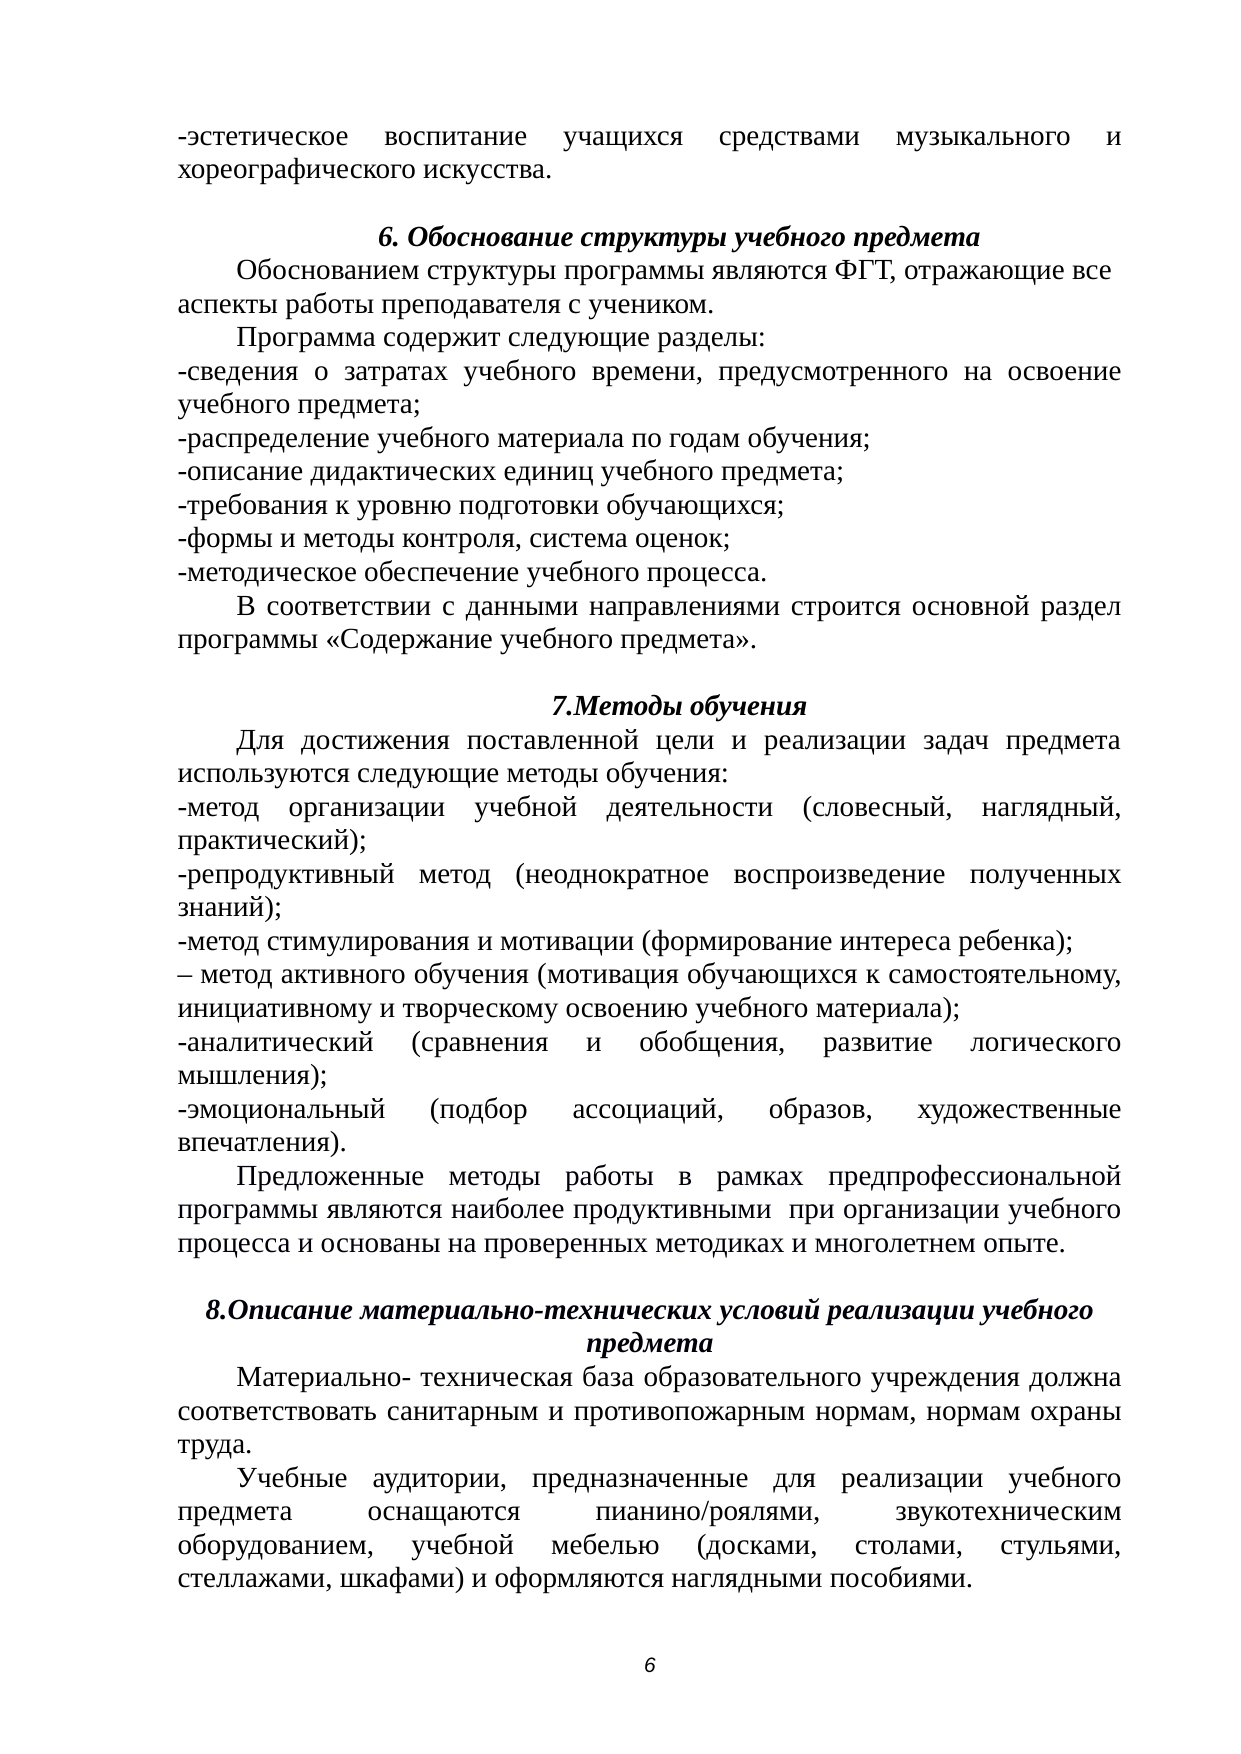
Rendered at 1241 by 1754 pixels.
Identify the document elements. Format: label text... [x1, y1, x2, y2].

text -требования к уровню подготовки обучающихся; [177, 487, 1122, 521]
text Программа содержит следующие разделы: [177, 319, 1122, 353]
text 7.Методы обучения [177, 688, 1122, 722]
text Материально- техническая база образовательного учреждения должна соответствовать санитарным и противопожарным нормам, нормам охраны труда. [177, 1359, 1122, 1460]
text – метод активного обучения (мотивация обучающихся к самостоятельному, инициативному и творческому освоению учебного материала); [177, 957, 1122, 1024]
text -сведения о затратах учебного времени, предусмотренного на освоение учебного предмета; [177, 353, 1122, 420]
text -методическое обеспечение учебного процесса. [177, 554, 1122, 588]
text -метод стимулирования и мотивации (формирование интереса ребенка); [177, 923, 1122, 957]
text -описание дидактических единиц учебного предмета; [177, 453, 1122, 487]
text Предложенные методы работы в рамках предпрофессиональной программы являются наиболее продуктивными при организации учебного процесса и основаны на проверенных методиках и многолетнем опыте. [177, 1158, 1122, 1258]
text -метод организации учебной деятельности (словесный, наглядный, практический); [177, 789, 1122, 856]
text -эмоциональный (подбор ассоциаций, образов, художественные впечатления). [177, 1091, 1122, 1158]
text -распределение учебного материала по годам обучения; [177, 420, 1122, 453]
text Учебные аудитории, предназначенные для реализации учебного предмета оснащаются пианино/роялями, звукотехническим оборудованием, учебной мебелью (досками, столами, стульями, стеллажами, шкафами) и оформляются наглядными пособиями. [177, 1460, 1122, 1594]
text В соответствии с данными направлениями строится основной раздел программы «Содержание учебного предмета». [177, 588, 1122, 655]
text -аналитический (сравнения и обобщения, развитие логического мышления); [177, 1024, 1122, 1091]
text Для достижения поставленной цели и реализации задач предмета используются следующие методы обучения: [177, 722, 1122, 789]
text -репродуктивный метод (неоднократное воспроизведение полученных знаний); [177, 856, 1122, 923]
text 8.Описание материально-технических условий реализации учебного предмета [177, 1292, 1122, 1359]
text Обоснованием структуры программы являются ФГТ, отражающие все аспекты работы преподавателя с учеником. [177, 252, 1122, 319]
text 6. Обоснование структуры учебного предмета [177, 219, 1122, 252]
text -эстетическое воспитание учащихся средствами музыкального и хореографического искусства. [177, 118, 1122, 185]
text -формы и методы контроля, система оценок; [177, 521, 1122, 554]
